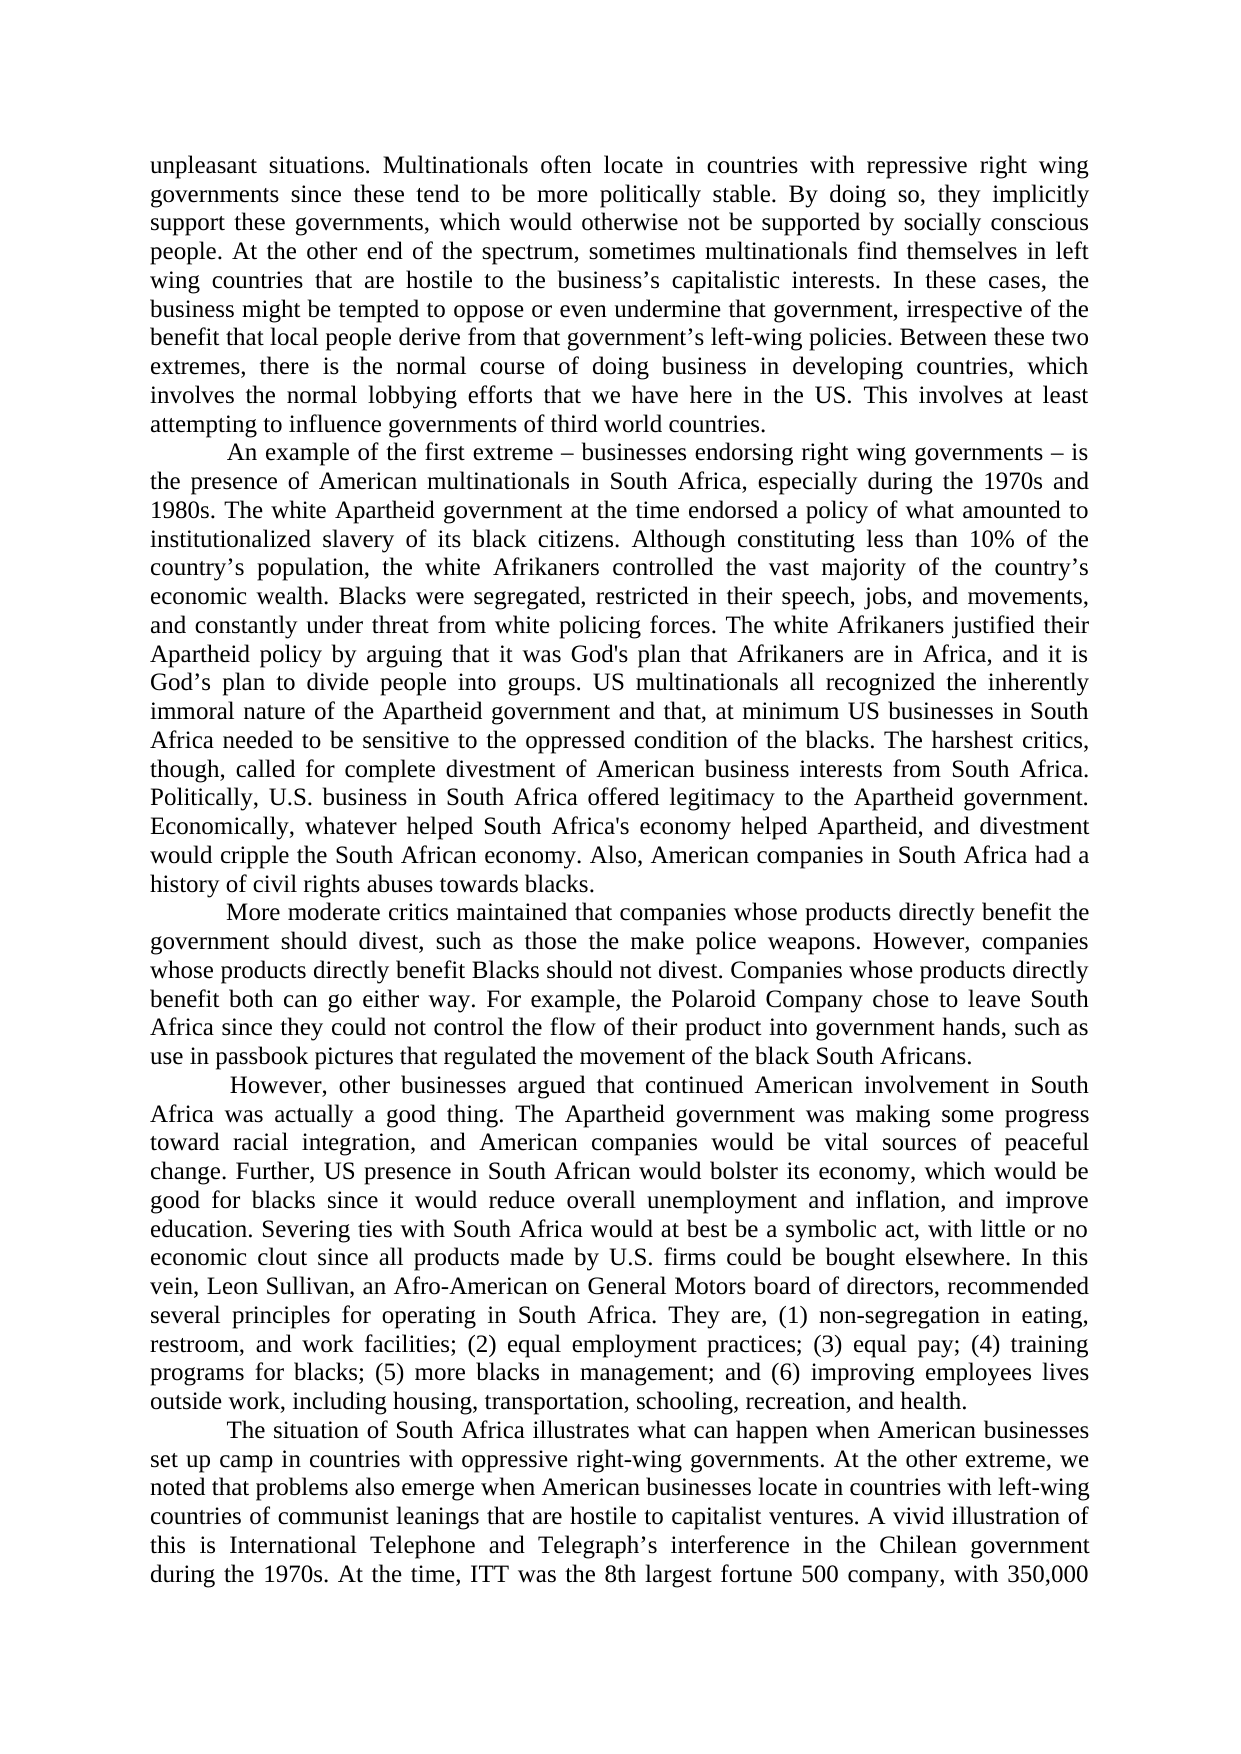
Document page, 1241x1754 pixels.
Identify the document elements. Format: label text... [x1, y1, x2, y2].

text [150, 1415, 1090, 1587]
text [150, 150, 1090, 437]
text However, other businesses argued that continued American involvement in South Africa was actually a good thing. The Apartheid government was making some progress toward racial integration, and American companies would be vital sources of peaceful change. Further, US presence in South African would bolster its economy, which would be good for blacks since it would reduce overall unemployment and inflation, and improve education. Severing ties with South Africa would at best be a symbolic act, with little or no economic clout since all products made by U.S. firms could be bought elsewhere. In this vein, Leon Sullivan, an Afro-American on General Motors board of directors, recommended several principles for operating in South Africa. They are, (1) non-segregation in eating, restroom, and work facilities; (2) equal employment practices; (3) equal pay; (4) training programs for blacks; (5) more blacks in management; and (6) improving employees lives outside work, including housing, transportation, schooling, recreation, and health. [150, 1070, 1090, 1415]
text An example of the first extreme – businesses endorsing right wing governments – is the presence of American multinationals in South Africa, especially during the 1970s and 1980s. The white Apartheid government at the time endorsed a policy of what amounted to institutionalized slavery of its black citizens. Although constituting less than 10% of the country’s population, the white Afrikaners controlled the vast majority of the country’s economic wealth. Blacks were segregated, restricted in their speech, jobs, and movements, and constantly under threat from white policing forces. The white Afrikaners justified their Apartheid policy by arguing that it was God's plan that Afrikaners are in Africa, and it is God’s plan to divide people into groups. US multinationals all recognized the inherently immoral nature of the Apartheid government and that, at minimum US businesses in South Africa needed to be sensitive to the oppressed condition of the blacks. The harshest critics, though, called for complete divestment of American business interests from South Africa. Politically, U.S. business in South Africa offered legitimacy to the Apartheid government. Economically, whatever helped South Africa's economy helped Apartheid, and divestment would cripple the South African economy. Also, American companies in South Africa had a history of civil rights abuses towards blacks. [150, 437, 1090, 897]
text More moderate critics maintained that companies whose products directly benefit the government should divest, such as those the make police weapons. However, companies whose products directly benefit Blacks should not divest. Companies whose products directly benefit both can go either way. For example, the Polaroid Company chose to leave South Africa since they could not control the flow of their product into government hands, such as use in passbook pictures that regulated the movement of the black South Africans. [150, 897, 1090, 1070]
